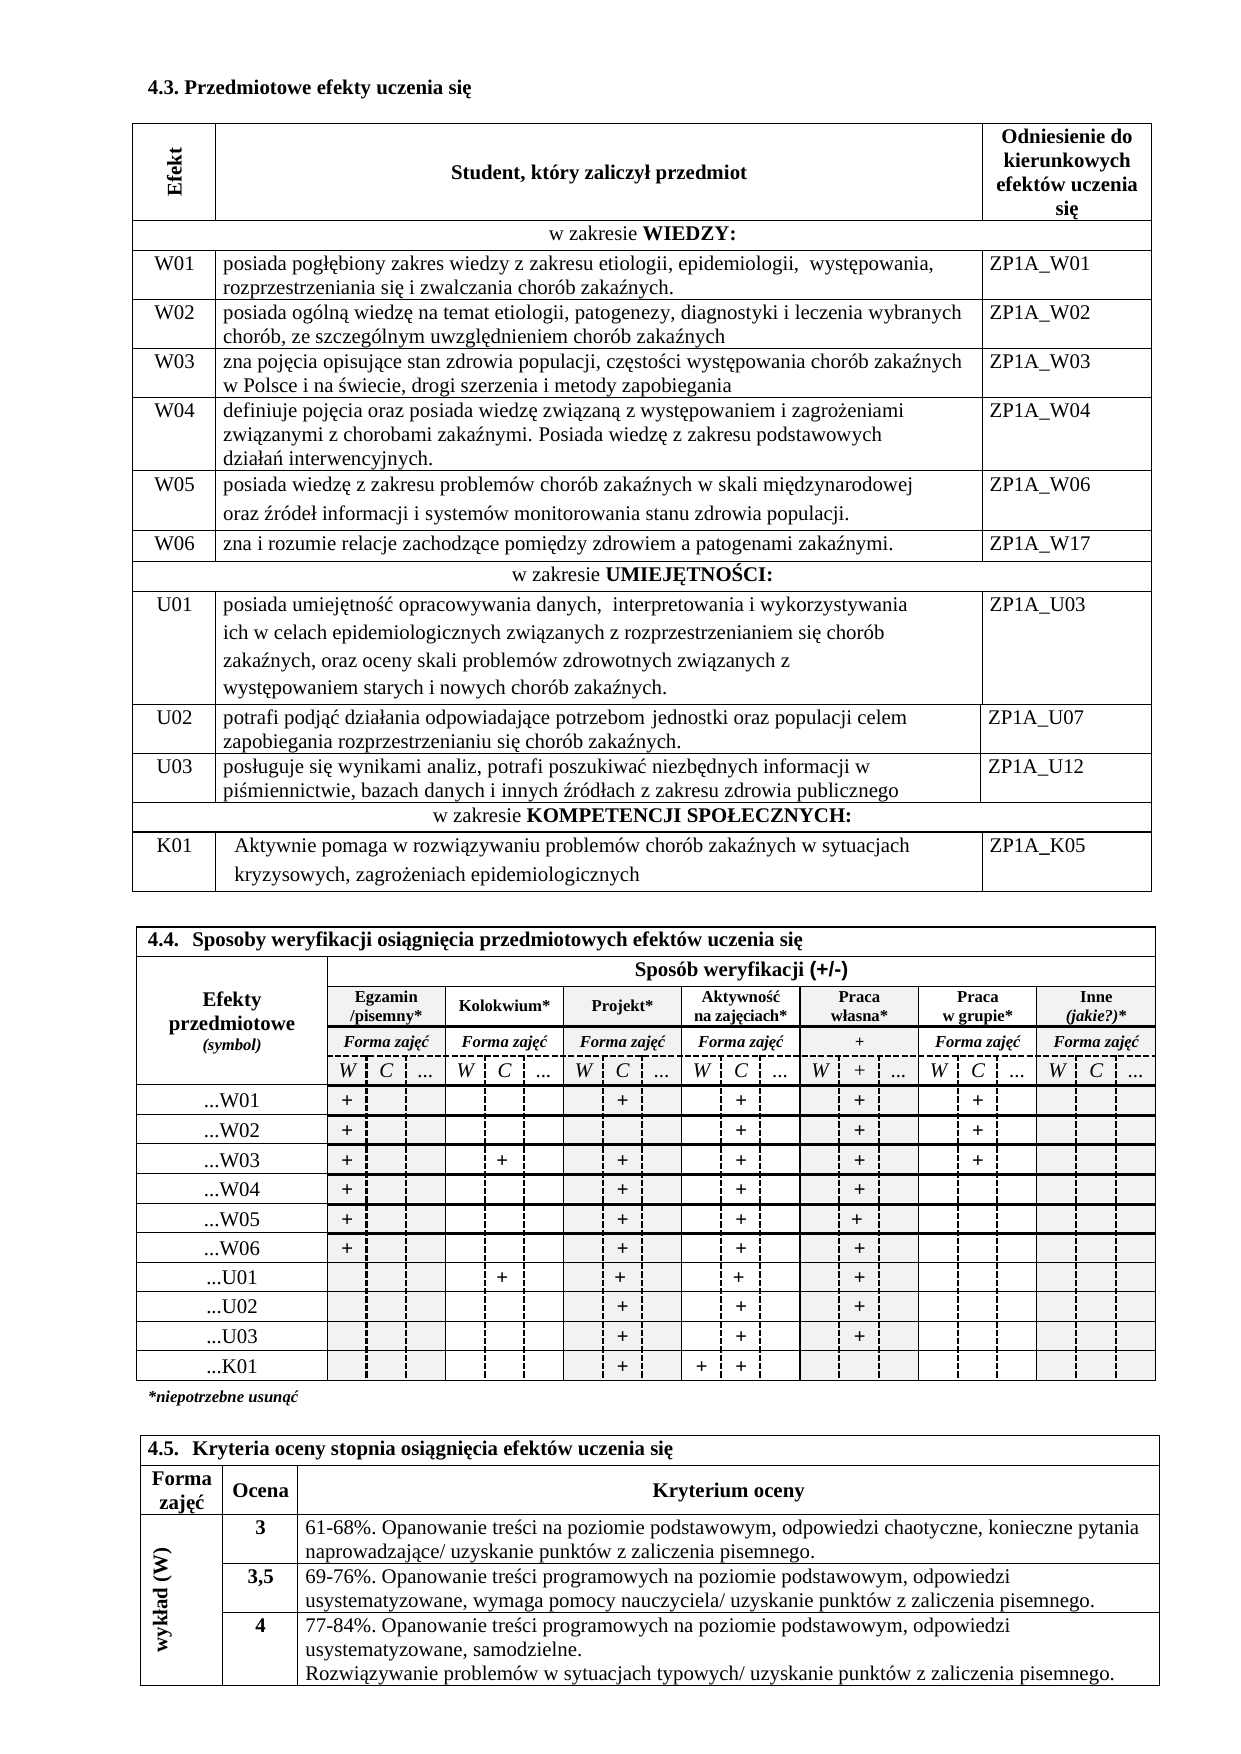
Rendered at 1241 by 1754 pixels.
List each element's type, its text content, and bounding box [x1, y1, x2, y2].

table_cell [1116, 1176, 1155, 1202]
table_cell [485, 1206, 524, 1232]
table_cell + [839, 1292, 879, 1321]
table_cell [564, 1322, 603, 1350]
table_cell [642, 1322, 681, 1350]
table_cell + [839, 1087, 879, 1114]
table_cell [997, 1087, 1036, 1114]
table_cell + [839, 1322, 879, 1350]
table_cell [485, 1176, 524, 1202]
table_cell Inne (jakie?)* [1037, 987, 1155, 1025]
table_cell [406, 1087, 445, 1114]
table_cell + [839, 1176, 879, 1202]
table_cell [366, 1206, 406, 1232]
table_cell [879, 1087, 918, 1114]
table_cell ...W01 [137, 1085, 327, 1114]
table_cell [760, 1176, 799, 1202]
table_cell [801, 1292, 839, 1321]
table_cell zna i rozumie relacje zachodzące pomiędzy zdrowiem a patogenami zakaźnymi. [216, 531, 982, 561]
table_cell C [366, 1055, 406, 1084]
table_cell ZP1A_K05 [983, 833, 1151, 891]
table_cell ZP1A_U12 [981, 754, 1151, 802]
table_cell W06 [133, 531, 215, 561]
table_cell [485, 1322, 524, 1350]
table_cell potrafi podjąć działania odpowiadające potrzebom jednostki oraz populacji celem zapobiegania rozprzestrzenianiu się chorób zakaźnych. [216, 705, 980, 753]
table_cell [919, 1351, 958, 1380]
table_cell + [721, 1292, 760, 1321]
table_cell Forma zajęć [682, 1028, 799, 1054]
table_cell [682, 1235, 721, 1262]
table_cell C [485, 1055, 524, 1084]
table_cell ZP1A_W04 [983, 398, 1151, 470]
table_cell [446, 1117, 484, 1143]
table_cell + [721, 1263, 760, 1291]
table_cell ... [642, 1055, 681, 1084]
table_cell [642, 1292, 681, 1321]
table_cell U01 [133, 592, 215, 703]
table_cell ZP1A_W03 [983, 349, 1151, 397]
table_cell ...U01 [137, 1263, 327, 1291]
table_cell [406, 1176, 445, 1202]
table_cell W01 [133, 251, 215, 299]
table_cell [1037, 1235, 1076, 1262]
table_cell [760, 1263, 799, 1291]
table_cell [958, 1322, 997, 1350]
table_cell + [328, 1087, 366, 1114]
table_cell [446, 1263, 484, 1291]
table_cell + [485, 1263, 524, 1291]
table_cell [801, 1146, 839, 1173]
table_cell 69-76%. Opanowanie treści programowych na poziomie podstawowym, odpowiedzi usystematyzowane, wymaga pomocy nauczyciela/ uzyskanie punktów z zaliczenia pisemnego. [298, 1564, 1159, 1612]
table_cell [760, 1206, 799, 1232]
table_cell [1037, 1351, 1076, 1380]
table_cell [879, 1146, 918, 1173]
table_header Efekt [133, 124, 215, 220]
table_cell [446, 1206, 484, 1232]
text 4.3. Przedmiotowe efekty uczenia się [148, 75, 1187, 99]
table_cell [760, 1292, 799, 1321]
table_cell [406, 1292, 445, 1321]
table_header Sposoby weryfikacji osiągnięcia przedmiotowych efektów uczenia się [137, 928, 1155, 956]
table_cell [801, 1087, 839, 1114]
table_cell + [721, 1117, 760, 1143]
table_cell ... [879, 1055, 918, 1084]
table_cell [919, 1146, 958, 1173]
table_cell [760, 1087, 799, 1114]
table_cell Forma zajęć [141, 1466, 222, 1514]
table_cell [366, 1292, 406, 1321]
table_cell W [682, 1055, 721, 1084]
table_cell [406, 1322, 445, 1350]
text *niepotrzebne usunąć [148, 1387, 1185, 1406]
table_header Odniesienie do kierunkowych efektów uczenia się [983, 124, 1151, 220]
table_cell [1037, 1263, 1076, 1291]
table_cell + [839, 1117, 879, 1143]
table_cell Forma zajęć [446, 1028, 563, 1054]
table_cell ... [406, 1055, 445, 1084]
table_cell ... [524, 1055, 563, 1084]
table_cell + [839, 1235, 879, 1262]
table_cell 3 [223, 1515, 297, 1563]
table_cell [564, 1146, 603, 1173]
table_cell W05 [133, 471, 215, 530]
table_cell [328, 1322, 366, 1350]
table_cell [406, 1117, 445, 1143]
table_cell [919, 1087, 958, 1114]
table_cell W [919, 1055, 958, 1084]
table_cell ...W04 [137, 1174, 327, 1202]
table_cell [1076, 1235, 1116, 1262]
table_cell [682, 1263, 721, 1291]
table_cell [366, 1322, 406, 1350]
table_cell W04 [133, 398, 215, 470]
table_cell [564, 1176, 603, 1202]
table_cell [564, 1263, 603, 1291]
table_cell [1116, 1322, 1155, 1350]
table_cell [366, 1176, 406, 1202]
table_cell [485, 1235, 524, 1262]
table_cell [958, 1176, 997, 1202]
table_cell [682, 1087, 721, 1114]
table_cell [524, 1176, 563, 1202]
table_cell [328, 1292, 366, 1321]
table_cell [919, 1292, 958, 1321]
table_cell + [682, 1351, 721, 1380]
table_cell [682, 1322, 721, 1350]
table_cell [406, 1146, 445, 1173]
table_cell Forma zajęć [1037, 1028, 1155, 1054]
table_cell U02 [133, 705, 215, 753]
table_cell Sposób weryfikacji (+/-) [328, 957, 1155, 986]
table_cell + [603, 1146, 642, 1173]
table_cell [446, 1087, 484, 1114]
table_cell [564, 1206, 603, 1232]
table_cell ... [997, 1055, 1036, 1084]
table_cell + [958, 1087, 997, 1114]
table_cell [958, 1263, 997, 1291]
table_cell [879, 1235, 918, 1262]
table_cell [1116, 1146, 1155, 1173]
table_cell [1076, 1263, 1116, 1291]
table_cell [760, 1322, 799, 1350]
table_cell U03 [133, 754, 215, 802]
table_cell + [328, 1117, 366, 1143]
table_cell Kryterium oceny [298, 1466, 1159, 1514]
table_cell [919, 1206, 958, 1232]
table_cell + [603, 1351, 642, 1380]
table_cell [801, 1206, 839, 1232]
table_cell [642, 1117, 681, 1143]
table_cell K01 [133, 833, 215, 891]
table_cell [446, 1235, 484, 1262]
table_cell [919, 1322, 958, 1350]
table_cell W [446, 1055, 484, 1084]
table_cell [366, 1117, 406, 1143]
table_cell [366, 1146, 406, 1173]
table_cell + [958, 1117, 997, 1143]
table_cell [564, 1087, 603, 1114]
table_cell + [721, 1322, 760, 1350]
table_cell [1116, 1235, 1155, 1262]
table_cell [1037, 1146, 1076, 1173]
table_cell [919, 1176, 958, 1202]
table_header Student, który zaliczył przedmiot [216, 124, 982, 220]
table_cell [1116, 1206, 1155, 1232]
table_cell [564, 1292, 603, 1321]
table_cell [642, 1176, 681, 1202]
table_cell + [801, 1028, 918, 1054]
table_cell Forma zajęć [919, 1028, 1036, 1054]
table_cell zna pojęcia opisujące stan zdrowia populacji, częstości występowania chorób zakaźnych w Polsce i na świecie, drogi szerzenia i metody zapobiegania [216, 349, 982, 397]
table_cell Projekt* [564, 987, 681, 1025]
table_cell [682, 1206, 721, 1232]
table_cell [958, 1292, 997, 1321]
table_cell [682, 1292, 721, 1321]
table_cell [642, 1351, 681, 1380]
table_cell [446, 1176, 484, 1202]
table_cell [997, 1146, 1036, 1173]
table_cell [801, 1263, 839, 1291]
table_cell [446, 1322, 484, 1350]
table_cell [1037, 1087, 1076, 1114]
table_cell [642, 1263, 681, 1291]
table_cell Aktywnie pomaga w rozwiązywaniu problemów chorób zakaźnych w sytuacjach kryzysowych, zagrożeniach epidemiologicznych [216, 833, 982, 891]
table_cell + [839, 1055, 879, 1084]
table_cell [524, 1263, 563, 1291]
table_cell + [328, 1235, 366, 1262]
table_cell [1037, 1206, 1076, 1232]
table_cell [1076, 1146, 1116, 1173]
table_cell ...W02 [137, 1115, 327, 1143]
table_cell [879, 1292, 918, 1321]
table_cell [485, 1351, 524, 1380]
table_cell Praca w grupie* [919, 987, 1036, 1025]
table_cell [564, 1117, 603, 1143]
table_cell ...W05 [137, 1204, 327, 1232]
table_cell [801, 1322, 839, 1350]
table_cell ZP1A_U03 [983, 592, 1151, 703]
table_cell [879, 1263, 918, 1291]
table_cell + [603, 1292, 642, 1321]
table_cell [879, 1176, 918, 1202]
table_cell + [603, 1263, 642, 1291]
table_cell [524, 1322, 563, 1350]
table_cell [406, 1235, 445, 1262]
table_cell Praca własna* [801, 987, 918, 1025]
table_cell [406, 1206, 445, 1232]
table_cell 3,5 [223, 1564, 297, 1612]
table_cell [1076, 1322, 1116, 1350]
table_cell 61-68%. Opanowanie treści na poziomie podstawowym, odpowiedzi chaotyczne, konieczne pytania naprowadzające/ uzyskanie punktów z zaliczenia pisemnego. [298, 1515, 1159, 1563]
table_cell ...K01 [137, 1351, 327, 1380]
table_cell ZP1A_W06 [983, 471, 1151, 530]
table_cell [958, 1206, 997, 1232]
table_cell [682, 1146, 721, 1173]
table_cell posiada ogólną wiedzę na temat etiologii, patogenezy, diagnostyki i leczenia wybranych chorób, ze szczególnym uwzględnieniem chorób zakaźnych [216, 300, 982, 348]
table_cell w zakresie UMIEJĘTNOŚCI: [133, 562, 1151, 591]
table_cell wykład (W) [141, 1515, 222, 1685]
table_cell Kolokwium* [446, 987, 563, 1025]
table_cell [366, 1235, 406, 1262]
table_cell [801, 1176, 839, 1202]
table_cell [801, 1235, 839, 1262]
table_cell [879, 1206, 918, 1232]
table_cell + [603, 1087, 642, 1114]
table_cell W [801, 1055, 839, 1084]
table_cell + [603, 1322, 642, 1350]
table_cell [366, 1087, 406, 1114]
table_cell + [328, 1206, 366, 1232]
table_cell W [1037, 1055, 1076, 1084]
table_cell C [721, 1055, 760, 1084]
table_cell ...W03 [137, 1144, 327, 1173]
table_cell [406, 1351, 445, 1380]
table_cell + [721, 1351, 760, 1380]
table_cell [997, 1322, 1036, 1350]
table_cell [879, 1322, 918, 1350]
table_cell [760, 1351, 799, 1380]
table_cell [524, 1146, 563, 1173]
table_cell [366, 1263, 406, 1291]
table_cell ZP1A_U07 [981, 705, 1151, 753]
table_cell + [721, 1176, 760, 1202]
table_cell [997, 1206, 1036, 1232]
table_cell + [603, 1235, 642, 1262]
table_cell w zakresie WIEDZY: [133, 221, 1151, 250]
table_cell [1116, 1117, 1155, 1143]
table_cell ZP1A_W17 [983, 531, 1151, 561]
table_cell [524, 1235, 563, 1262]
table_cell [958, 1351, 997, 1380]
table_cell ...U02 [137, 1292, 327, 1321]
table_cell + [328, 1176, 366, 1202]
table_cell ZP1A_W01 [983, 251, 1151, 299]
table_cell + [485, 1146, 524, 1173]
table_cell ... [1116, 1055, 1155, 1084]
table_cell [446, 1146, 484, 1173]
table_cell [1076, 1117, 1116, 1143]
table_cell [446, 1292, 484, 1321]
table_cell [919, 1117, 958, 1143]
table_cell [603, 1117, 642, 1143]
table_cell Aktywność na zajęciach* [682, 987, 799, 1025]
table_cell Egzamin /pisemny* [328, 987, 445, 1025]
table_cell 77-84%. Opanowanie treści programowych na poziomie podstawowym, odpowiedzi usystematyzowane, samodzielne. Rozwiązywanie problemów w sytuacjach typowych/ uzyskanie punktów z zaliczenia pisemnego. [298, 1613, 1159, 1685]
table_cell + [958, 1146, 997, 1173]
table_cell [406, 1263, 445, 1291]
table_cell [1076, 1087, 1116, 1114]
table_cell [1076, 1176, 1116, 1202]
table_cell [760, 1235, 799, 1262]
table_cell [564, 1351, 603, 1380]
table_cell + [721, 1087, 760, 1114]
table_header Kryteria oceny stopnia osiągnięcia efektów uczenia się [141, 1436, 1159, 1465]
table_cell definiuje pojęcia oraz posiada wiedzę związaną z występowaniem i zagrożeniami związanymi z chorobami zakaźnymi. Posiada wiedzę z zakresu podstawowych działań interwencyjnych. [216, 398, 982, 470]
table_cell [524, 1351, 563, 1380]
table_cell [642, 1206, 681, 1232]
table_cell [958, 1235, 997, 1262]
table_cell ...W06 [137, 1233, 327, 1262]
table_cell [642, 1235, 681, 1262]
table_cell C [1076, 1055, 1116, 1084]
table_cell C [603, 1055, 642, 1084]
table_cell [997, 1263, 1036, 1291]
table_cell ZP1A_W02 [983, 300, 1151, 348]
table_cell [760, 1146, 799, 1173]
table_cell [1037, 1322, 1076, 1350]
table_cell [1076, 1292, 1116, 1321]
table_cell [879, 1351, 918, 1380]
table_cell posługuje się wynikami analiz, potrafi poszukiwać niezbędnych informacji w piśmiennictwie, bazach danych i innych źródłach z zakresu zdrowia publicznego [216, 754, 980, 802]
table_cell [642, 1146, 681, 1173]
table_cell + [721, 1206, 760, 1232]
table_cell + [603, 1176, 642, 1202]
table_cell W [328, 1055, 366, 1084]
table_cell + [328, 1146, 366, 1173]
table_cell [997, 1235, 1036, 1262]
table_cell [760, 1117, 799, 1143]
table_cell [997, 1292, 1036, 1321]
table_cell Forma zajęć [328, 1028, 445, 1054]
table_cell posiada pogłębiony zakres wiedzy z zakresu etiologii, epidemiologii, występowania, rozprzestrzeniania się i zwalczania chorób zakaźnych. [216, 251, 982, 299]
table_cell [1116, 1351, 1155, 1380]
table_cell w zakresie KOMPETENCJI SPOŁECZNYCH: [133, 803, 1151, 831]
table_cell [485, 1087, 524, 1114]
table_cell [366, 1351, 406, 1380]
table_cell + [839, 1263, 879, 1291]
table_cell + [721, 1235, 760, 1262]
table_cell [1116, 1292, 1155, 1321]
table_cell [446, 1351, 484, 1380]
table_cell + [839, 1146, 879, 1173]
table_cell [801, 1351, 839, 1380]
table_cell [879, 1117, 918, 1143]
table_cell posiada umiejętność opracowywania danych, interpretowania i wykorzystywania ich w celach epidemiologicznych związanych z rozprzestrzenianiem się chorób zakaźnych, oraz oceny skali problemów zdrowotnych związanych z występowaniem starych i nowych chorób zakaźnych. [216, 592, 982, 703]
table_cell [1037, 1117, 1076, 1143]
table_cell [997, 1351, 1036, 1380]
table_cell [1116, 1087, 1155, 1114]
table_cell W [564, 1055, 603, 1084]
table_cell Ocena [223, 1466, 297, 1514]
table_cell [682, 1176, 721, 1202]
table_cell C [958, 1055, 997, 1084]
table_cell [524, 1117, 563, 1143]
table_cell 4 [223, 1613, 297, 1685]
table_cell Forma zajęć [564, 1028, 681, 1054]
table_cell [524, 1087, 563, 1114]
table_cell [839, 1351, 879, 1380]
table_cell W02 [133, 300, 215, 348]
table_cell [485, 1117, 524, 1143]
table_cell [524, 1292, 563, 1321]
table_cell [801, 1117, 839, 1143]
table_cell [919, 1235, 958, 1262]
table_cell + [839, 1206, 879, 1232]
table_cell [642, 1087, 681, 1114]
table_cell [1116, 1263, 1155, 1291]
table_cell [1037, 1292, 1076, 1321]
table_cell posiada wiedzę z zakresu problemów chorób zakaźnych w skali międzynarodowej oraz źródeł informacji i systemów monitorowania stanu zdrowia populacji. [216, 471, 982, 530]
table_cell [328, 1351, 366, 1380]
table_cell [1076, 1206, 1116, 1232]
table_cell [997, 1176, 1036, 1202]
table_cell Efekty przedmiotowe (symbol) [137, 957, 327, 1084]
table_cell [485, 1292, 524, 1321]
table_cell ... [760, 1055, 799, 1084]
table_cell [682, 1117, 721, 1143]
table_cell [564, 1235, 603, 1262]
table_cell [328, 1263, 366, 1291]
table_cell ...U03 [137, 1322, 327, 1350]
table_cell W03 [133, 349, 215, 397]
table_cell [1076, 1351, 1116, 1380]
table_cell [919, 1263, 958, 1291]
table_cell + [721, 1146, 760, 1173]
table_cell + [603, 1206, 642, 1232]
table_cell [524, 1206, 563, 1232]
table_cell [1037, 1176, 1076, 1202]
table_cell [997, 1117, 1036, 1143]
